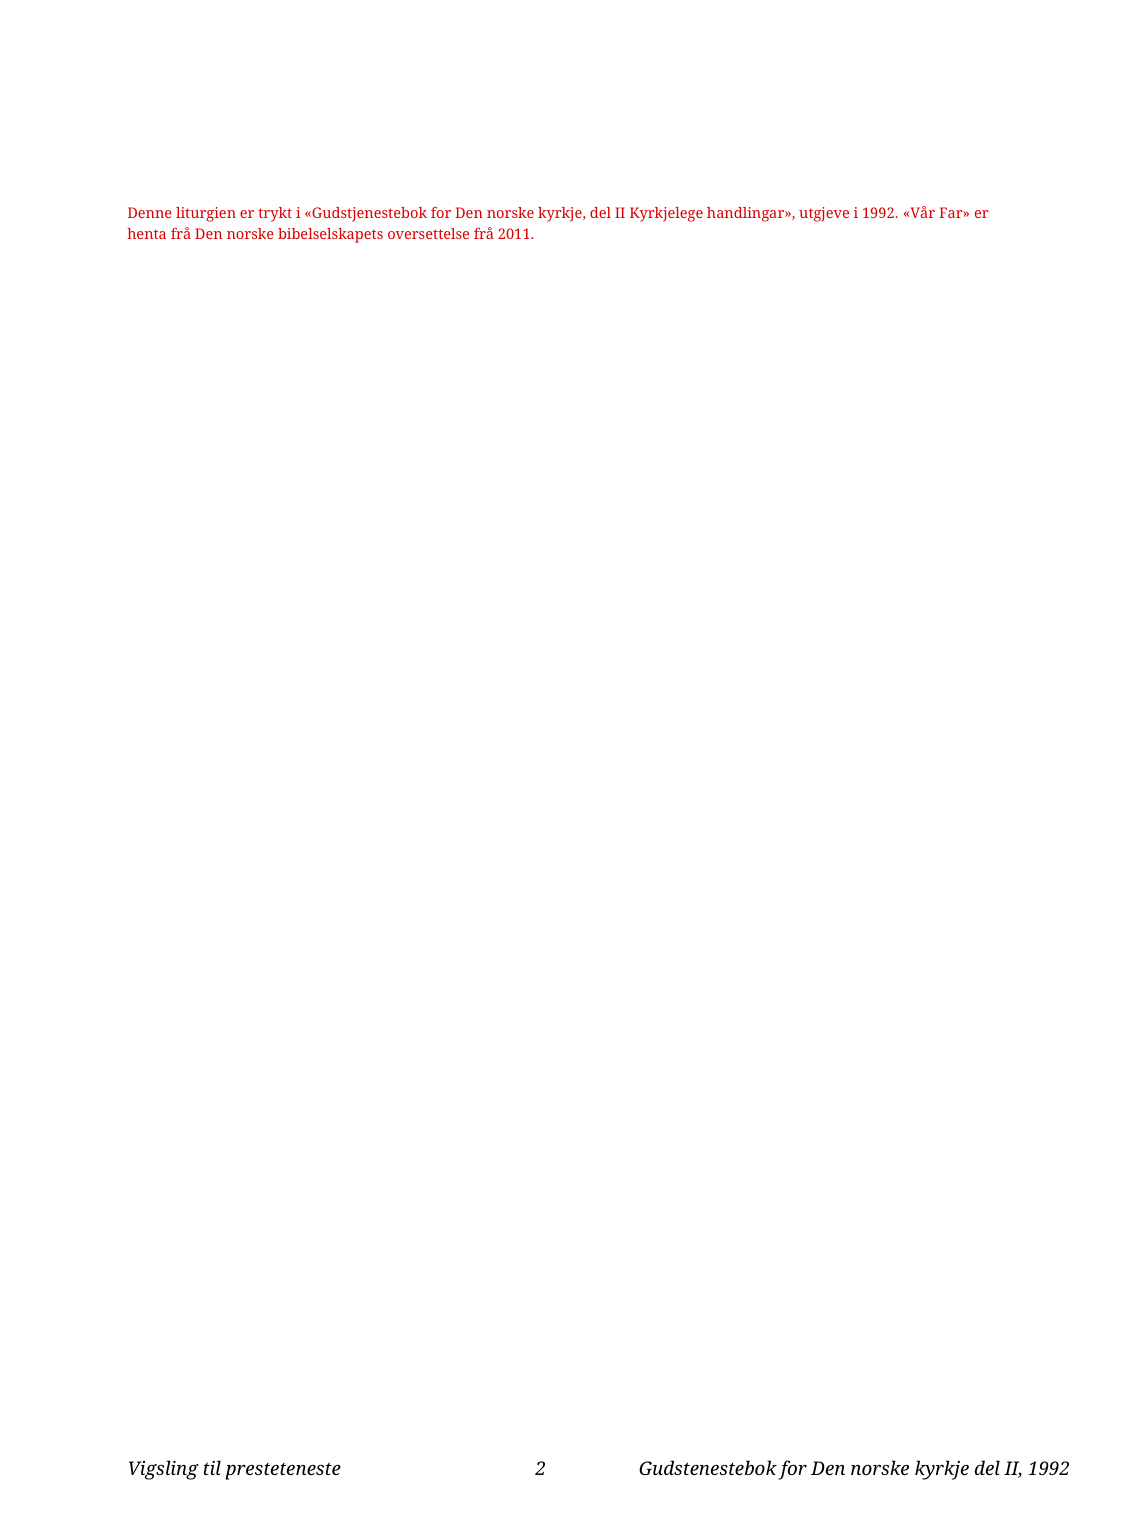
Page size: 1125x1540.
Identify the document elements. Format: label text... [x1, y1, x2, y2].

text Denne liturgien er trykt i «Gudstjenestebok for Den norske kyrkje, del II Kyrkjelege handlingar», utgjeve i 1992. «Vår Far» er henta frå Den norske bibelselskapets oversettelse frå 2011. [127, 202, 998, 244]
